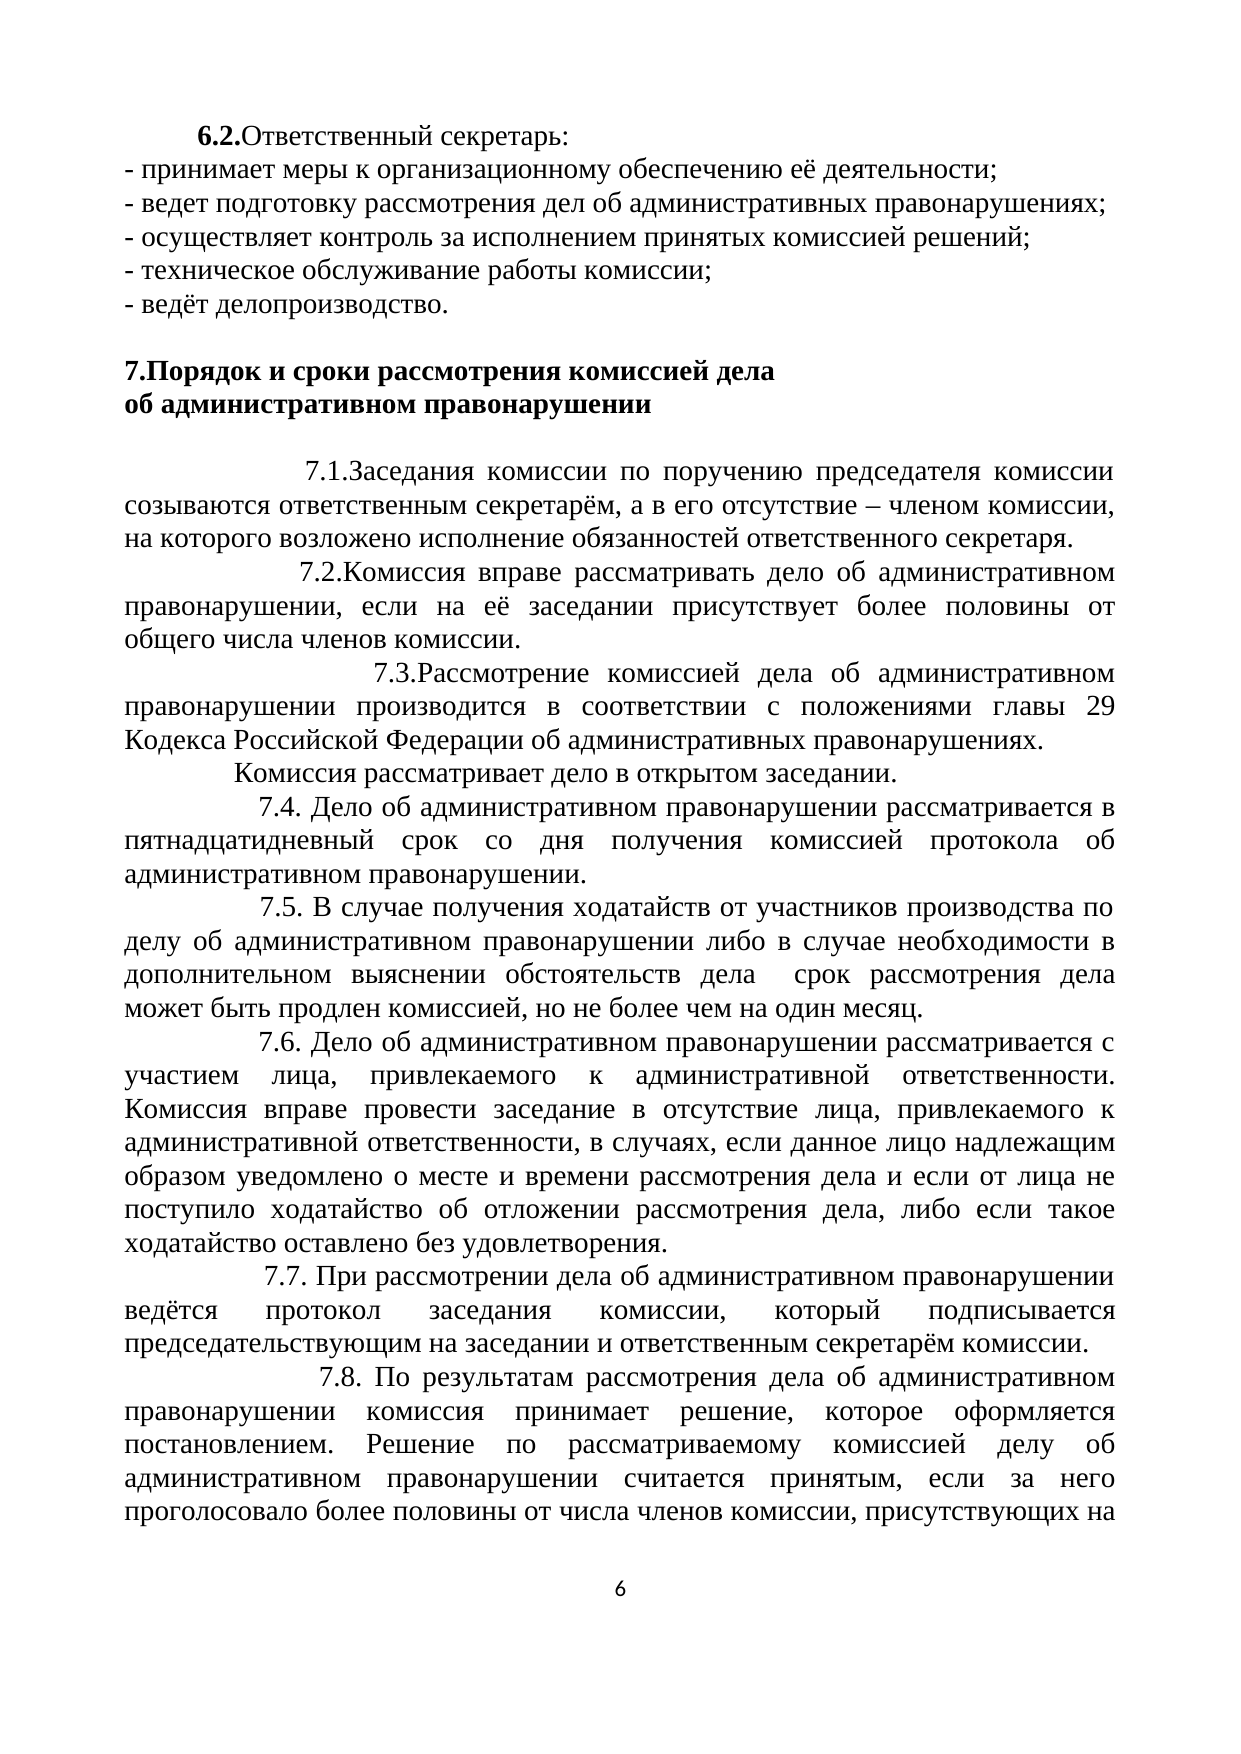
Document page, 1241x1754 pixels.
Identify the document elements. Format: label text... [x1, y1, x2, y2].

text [124, 1359, 1116, 1527]
text - принимает меры к организационному обеспечению её деятельности; [124, 152, 1116, 185]
text 7.2.Комиссия вправе рассматривать дело об административном правонарушении, если на её заседании присутствует более половины от общего числа членов комиссии. [124, 554, 1116, 655]
text - техническое обслуживание работы комиссии; [124, 252, 1116, 286]
text 6.2.Ответственный секретарь: [124, 118, 1116, 152]
text 7.3.Рассмотрение комиссией дела об административном правонарушении производится в соответствии с положениями главы 29 Кодекса Российской Федерации об административных правонарушениях. [124, 655, 1116, 755]
text - ведёт делопроизводство. [124, 286, 1116, 319]
text 7.6. Дело об административном правонарушении рассматривается с участием лица, привлекаемого к административной ответственности. Комиссия вправе провести заседание в отсутствие лица, привлекаемого к административной ответственности, в случаях, если данное лицо надлежащим образом уведомлено о месте и времени рассмотрения дела и если от лица не поступило ходатайство об отложении рассмотрения дела, либо если такое ходатайство оставлено без удовлетворения. [124, 1024, 1116, 1258]
text Комиссия рассматривает дело в открытом заседании. [124, 755, 1116, 789]
text 7.7. При рассмотрении дела об административном правонарушении ведётся протокол заседания комиссии, который подписывается председательствующим на заседании и ответственным секретарём комиссии. [124, 1258, 1116, 1359]
text 7.1.Заседания комиссии по поручению председателя комиссии созываются ответственным секретарём, а в его отсутствие – членом комиссии, на которого возложено исполнение обязанностей ответственного секретаря. [124, 453, 1116, 554]
text - осуществляет контроль за исполнением принятых комиссией решений; [124, 219, 1116, 252]
text 7.5. В случае получения ходатайств от участников производства по делу об административном правонарушении либо в случае необходимости в дополнительном выяснении обстоятельств дела срок рассмотрения дела может быть продлен комиссией, но не более чем на один месяц. [124, 889, 1116, 1024]
text - ведет подготовку рассмотрения дел об административных правонарушениях; [124, 185, 1116, 219]
text 7.Порядок и сроки рассмотрения комиссией дела [124, 353, 1116, 386]
text 7.4. Дело об административном правонарушении рассматривается в пятнадцатидневный срок со дня получения комиссией протокола об административном правонарушении. [124, 789, 1116, 889]
text об административном правонарушении [124, 386, 1116, 420]
